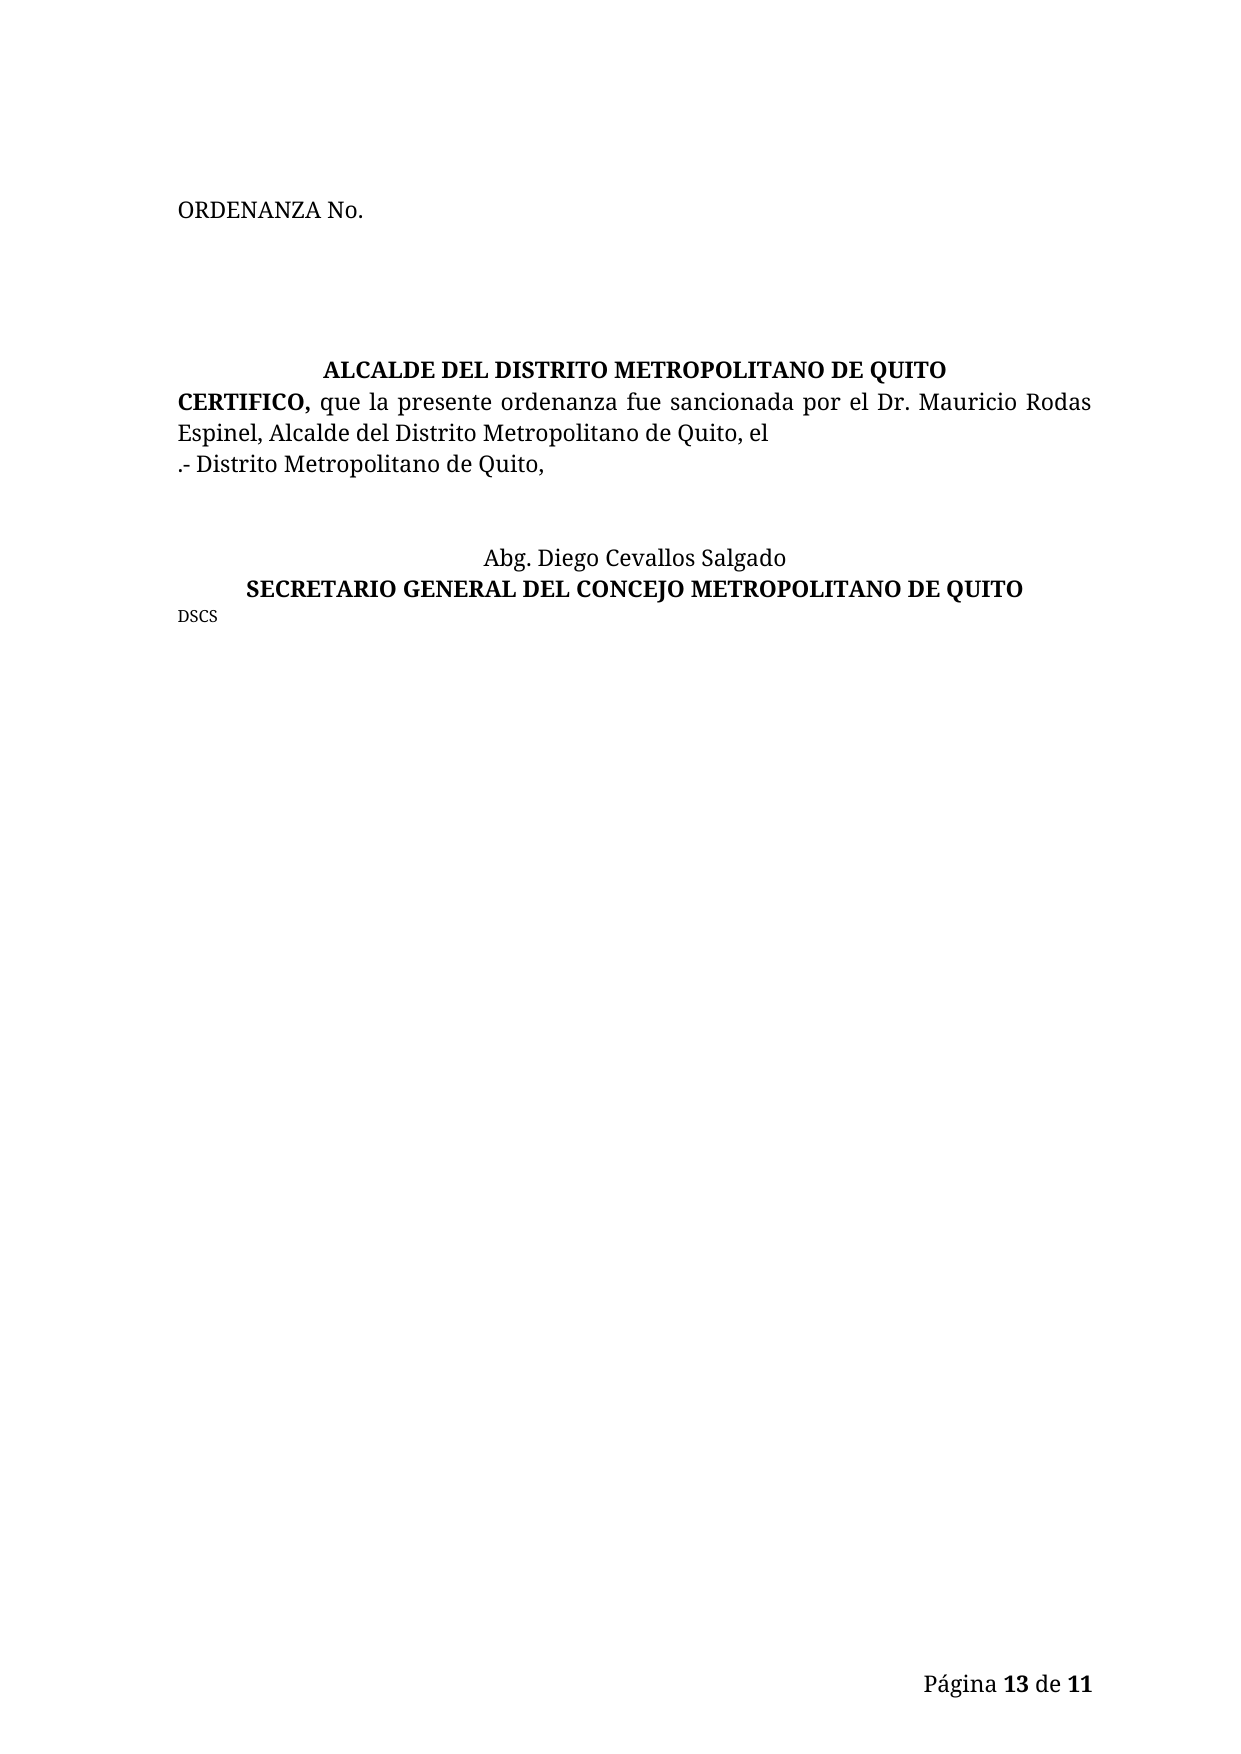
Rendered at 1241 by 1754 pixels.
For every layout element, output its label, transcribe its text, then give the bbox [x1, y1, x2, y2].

text DSCS [177, 604, 1093, 627]
text SECRETARIO GENERAL DEL CONCEJO METROPOLITANO DE QUITO [177, 573, 1093, 604]
text Abg. Diego Cevallos Salgado [177, 542, 1093, 573]
text .- Distrito Metropolitano de Quito, [177, 448, 1093, 479]
text CERTIFICO, que la presente ordenanza fue sancionada por el Dr. Mauricio Rodas Espinel, Alcalde del Distrito Metropolitano de Quito, el [177, 386, 1093, 448]
text ALCALDE DEL DISTRITO METROPOLITANO DE QUITO [177, 354, 1093, 386]
